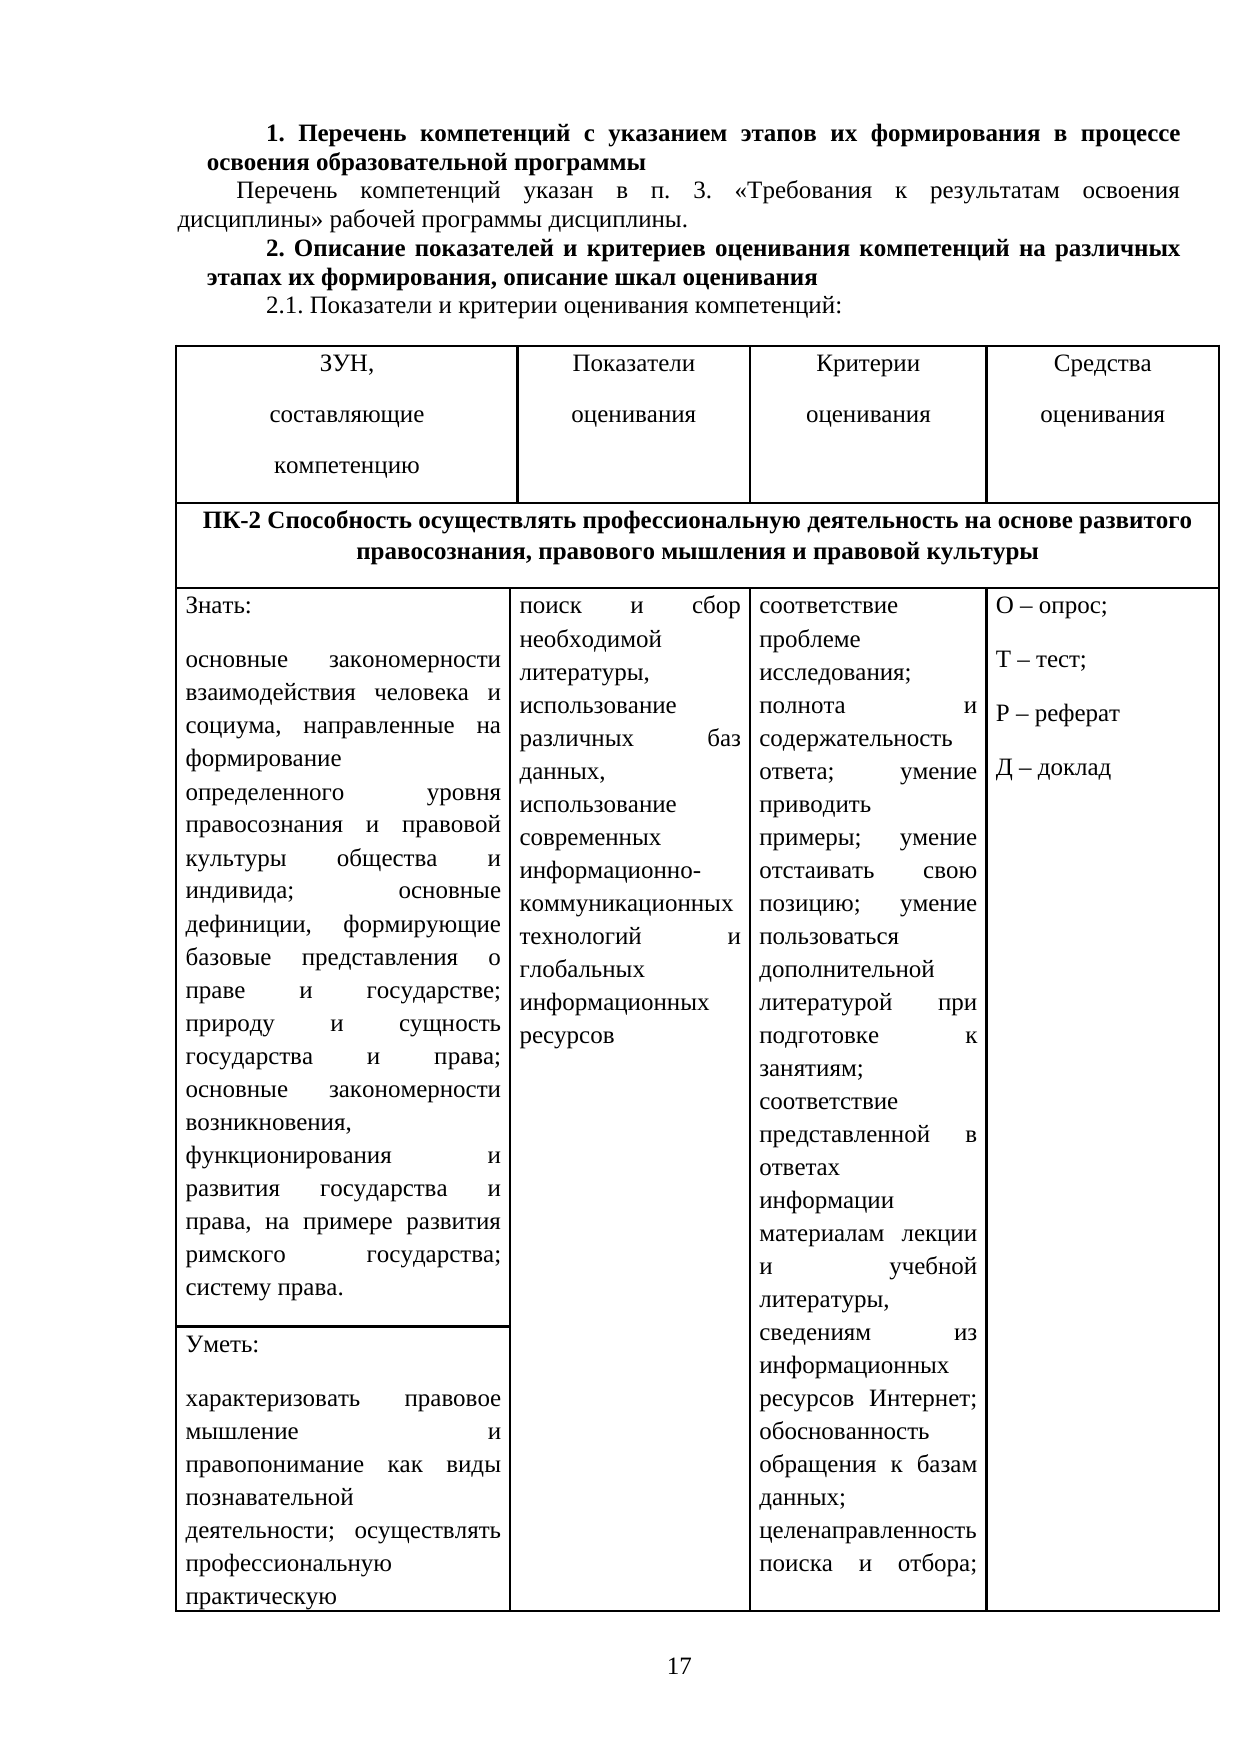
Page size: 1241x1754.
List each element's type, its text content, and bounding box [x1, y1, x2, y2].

table_cell Знать: основные закономерности взаимодействия человека и социума, направленные на формирование определенного уровня правосознания и правовой культуры общества и индивида; основные дефиниции, формирующие базовые представления о праве и государстве; природу и сущность государства и права; основные закономерности возникновения, функционирования и развития государства и права, на примере развития римского государства; систему права. [177, 589, 509, 1325]
table_header ЗУН, составляющие компетенцию [177, 347, 516, 502]
table_cell ПК-2 Способность осуществлять профессиональную деятельность на основе развитого правосознания, правового мышления и правовой культуры [177, 504, 1218, 587]
table_header Показатели оценивания [519, 347, 749, 502]
subtitle 2. Описание показателей и критериев оценивания компетенций на различных этапах их формирования, описание шкал оценивания [207, 233, 1181, 291]
table_cell соответствие проблеме исследования; полнота и содержательность ответа; умение приводить примеры; умение отстаивать свою позицию; умение пользоваться дополнительной литературой при подготовке к занятиям; соответствие представленной в ответах информации материалам лекции и учебной литературы, сведениям из информационных ресурсов Интернет; обоснованность обращения к базам данных; целенаправленность поиска и отбора; объем выполненных работы (в полном, не полном объеме); соответствие отчета требованиям [751, 589, 985, 1610]
table_cell поиск и сбор необходимой литературы, использование различных баз данных, использование современных информационно- коммуникационных технологий и глобальных информационных ресурсов [511, 589, 749, 1610]
text Перечень компетенций указан в п. 3. «Требования к результатам освоения дисциплины» рабочей программы дисциплины. [177, 176, 1181, 233]
table_header Критерии оценивания [751, 347, 985, 502]
table_header Средства оценивания [988, 347, 1218, 502]
table_cell О – опрос; Т – тест; Р – реферат Д – доклад [988, 589, 1218, 1610]
text 2.1. Показатели и критерии оценивания компетенций: [207, 291, 1181, 319]
subtitle 1. Перечень компетенций с указанием этапов их формирования в процессе освоения образовательной программы [207, 118, 1181, 176]
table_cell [177, 1328, 509, 1610]
